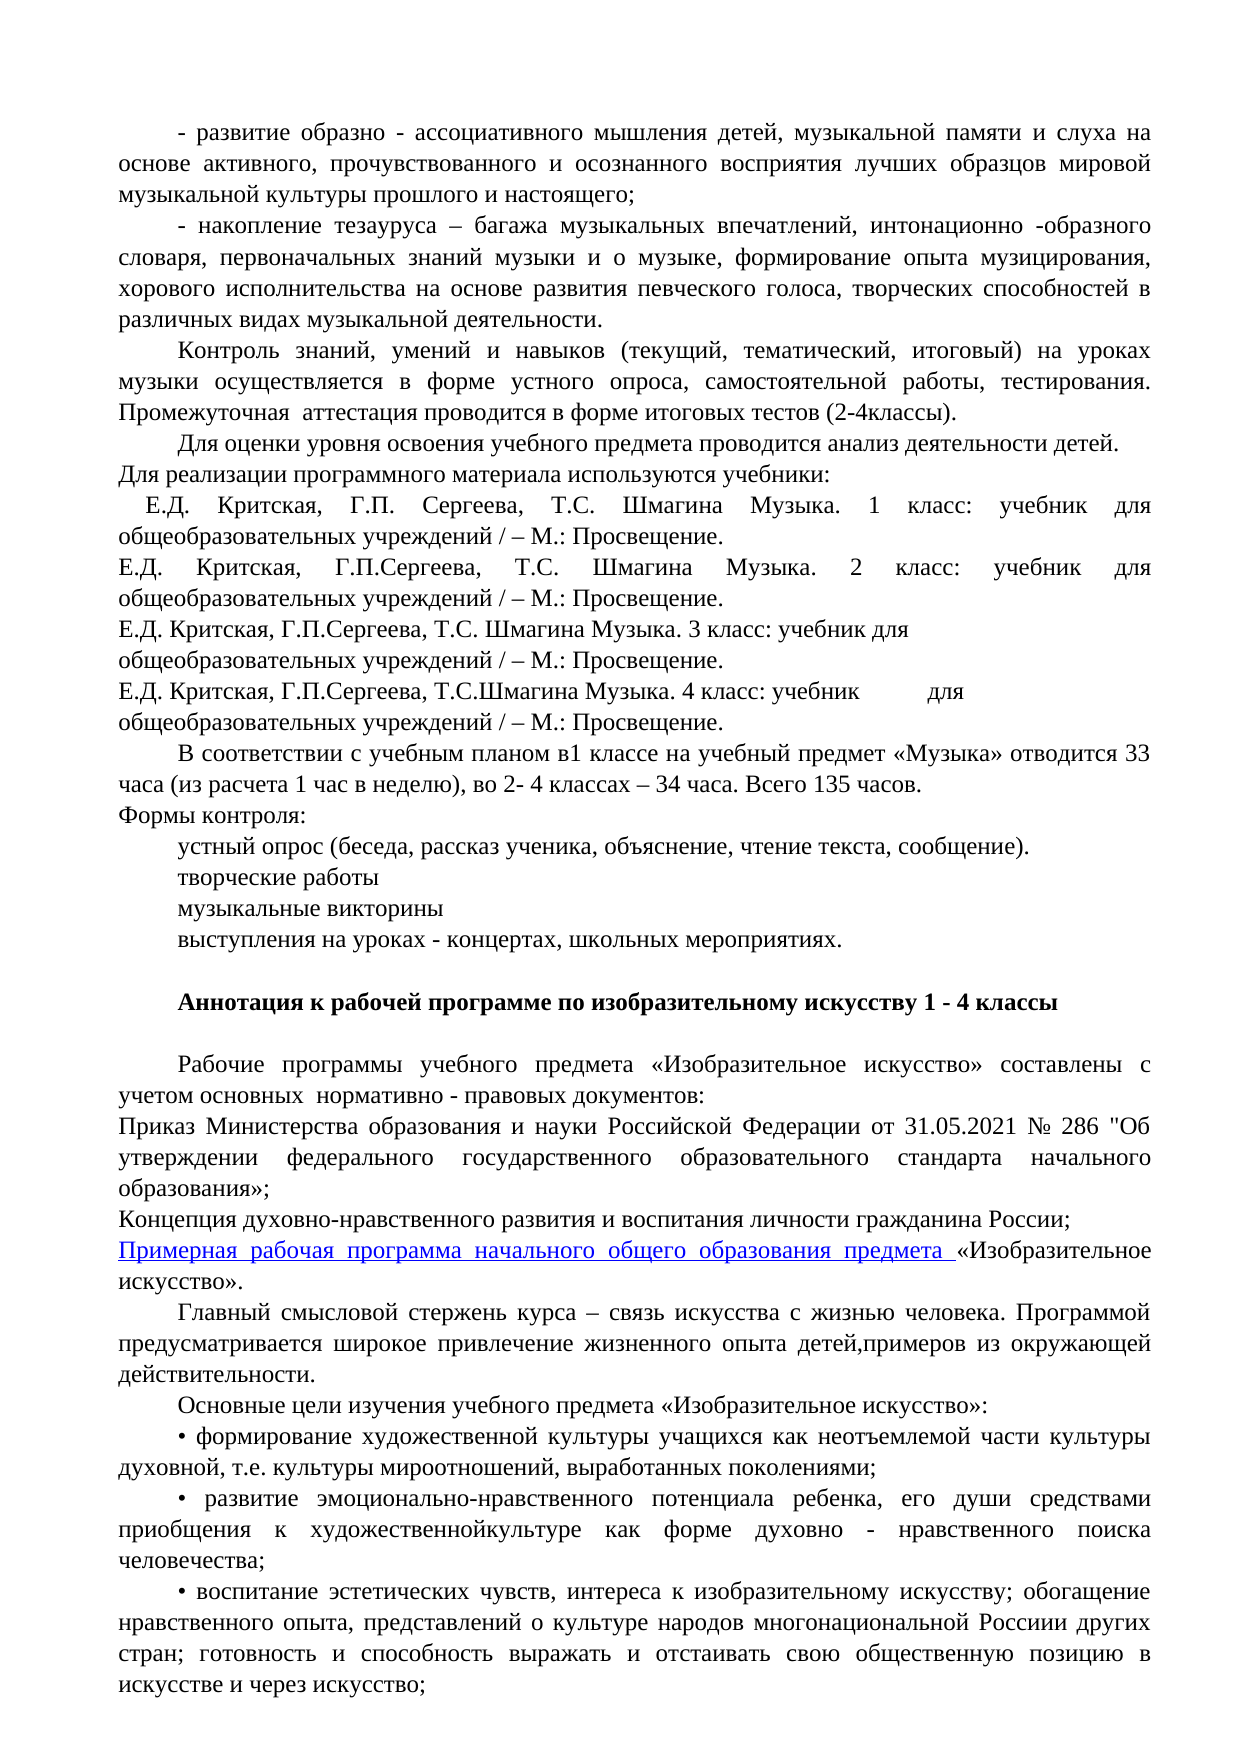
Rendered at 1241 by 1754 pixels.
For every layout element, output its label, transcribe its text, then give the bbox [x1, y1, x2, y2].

text Рабочие программы учебного предмета «Изобразительное искусство» составлены с учетом основных нормативно - правовых документов: [118, 1049, 1152, 1108]
text Главный смысловой стержень курса – связь искусства с жизнью человека. Программой предусматривается широкое привлечение жизненного опыта детей,примеров из окружающей действительности. [118, 1297, 1152, 1388]
text Аннотация к рабочей программе по изобразительному искусству 1 - 4 классы [177, 987, 1152, 1015]
text - накопление тезауруса – багажа музыкальных впечатлений, интонационно -образного словаря, первоначальных знаний музыки и о музыке, формирование опыта музицирования, хорового исполнительства на основе развития певческого голоса, творческих способностей в различных видах музыкальной деятельности. [118, 211, 1152, 332]
text • воспитание эстетических чувств, интереса к изобразительному искусству; обогащение нравственного опыта, представлений о культуре народов многонациональной Россиии других стран; готовность и способность выражать и отстаивать свою общественную позицию в искусстве и через искусство; [118, 1576, 1152, 1698]
text В соответствии с учебным планом в1 классе на учебный предмет «Музыка» отводится 33 часа (из расчета 1 час в неделю), во 2- 4 классах – 34 часа. Всего 135 часов. [118, 738, 1152, 798]
text Примерная рабочая программа начального общего образования предмета «Изобразительное искусство». [118, 1235, 1152, 1295]
text Е.Д. Критская, Г.П.Сергеева, Т.С. Шмагина Музыка. 2 класс: учебник для общеобразовательных учреждений / – М.: Просвещение. [118, 552, 1152, 612]
text Концепция духовно-нравственного развития и воспитания личности гражданина России; [118, 1204, 1152, 1233]
text музыкальные викторины [118, 893, 1152, 922]
text Е.Д. Критская, Г.П.Сергеева, Т.С.Шмагина Музыка. 4 класс: учебник для общеобразовательных учреждений / – М.: Просвещение. [118, 676, 1152, 736]
text Для реализации программного материала используются учебники: [118, 459, 1152, 488]
text Приказ Министерства образования и науки Российской Федерации от 31.05.2021 № 286 "Об утверждении федерального государственного образовательного стандарта начального образования»; [118, 1111, 1152, 1202]
text Е.Д. Критская, Г.П. Сергеева, Т.С. Шмагина Музыка. 1 класс: учебник для общеобразовательных учреждений / – М.: Просвещение. [118, 490, 1152, 550]
text общеобразовательных учреждений / – М.: Просвещение. [118, 645, 1152, 674]
text Для оценки уровня освоения учебного предмета проводится анализ деятельности детей. [118, 428, 1152, 457]
text Основные цели изучения учебного предмета «Изобразительное искусство»: [118, 1390, 1152, 1419]
text • формирование художественной культуры учащихся как неотъемлемой части культуры духовной, т.е. культуры мироотношений, выработанных поколениями; [118, 1421, 1152, 1481]
text • развитие эмоционально-нравственного потенциала ребенка, его души средствами приобщения к художественнойкультуре как форме духовно - нравственного поиска человечества; [118, 1483, 1152, 1574]
text творческие работы [118, 862, 1152, 891]
text устный опрос (беседа, рассказ ученика, объяснение, чтение текста, сообщение). [118, 831, 1152, 860]
text Е.Д. Критская, Г.П.Сергеева, Т.С. Шмагина Музыка. 3 класс: учебник для [118, 614, 1152, 643]
text выступления на уроках - концертах, школьных мероприятиях. [118, 924, 1152, 953]
text - развитие образно - ассоциативного мышления детей, музыкальной памяти и слуха на основе активного, прочувствованного и осознанного восприятия лучших образцов мировой музыкальной культуры прошлого и настоящего; [118, 117, 1152, 208]
text Контроль знаний, умений и навыков (текущий, тематический, итоговый) на уроках музыки осуществляется в форме устного опроса, самостоятельной работы, тестирования. Промежуточная аттестация проводится в форме итоговых тестов (2-4классы). [118, 335, 1152, 426]
text Формы контроля: [118, 800, 1152, 829]
